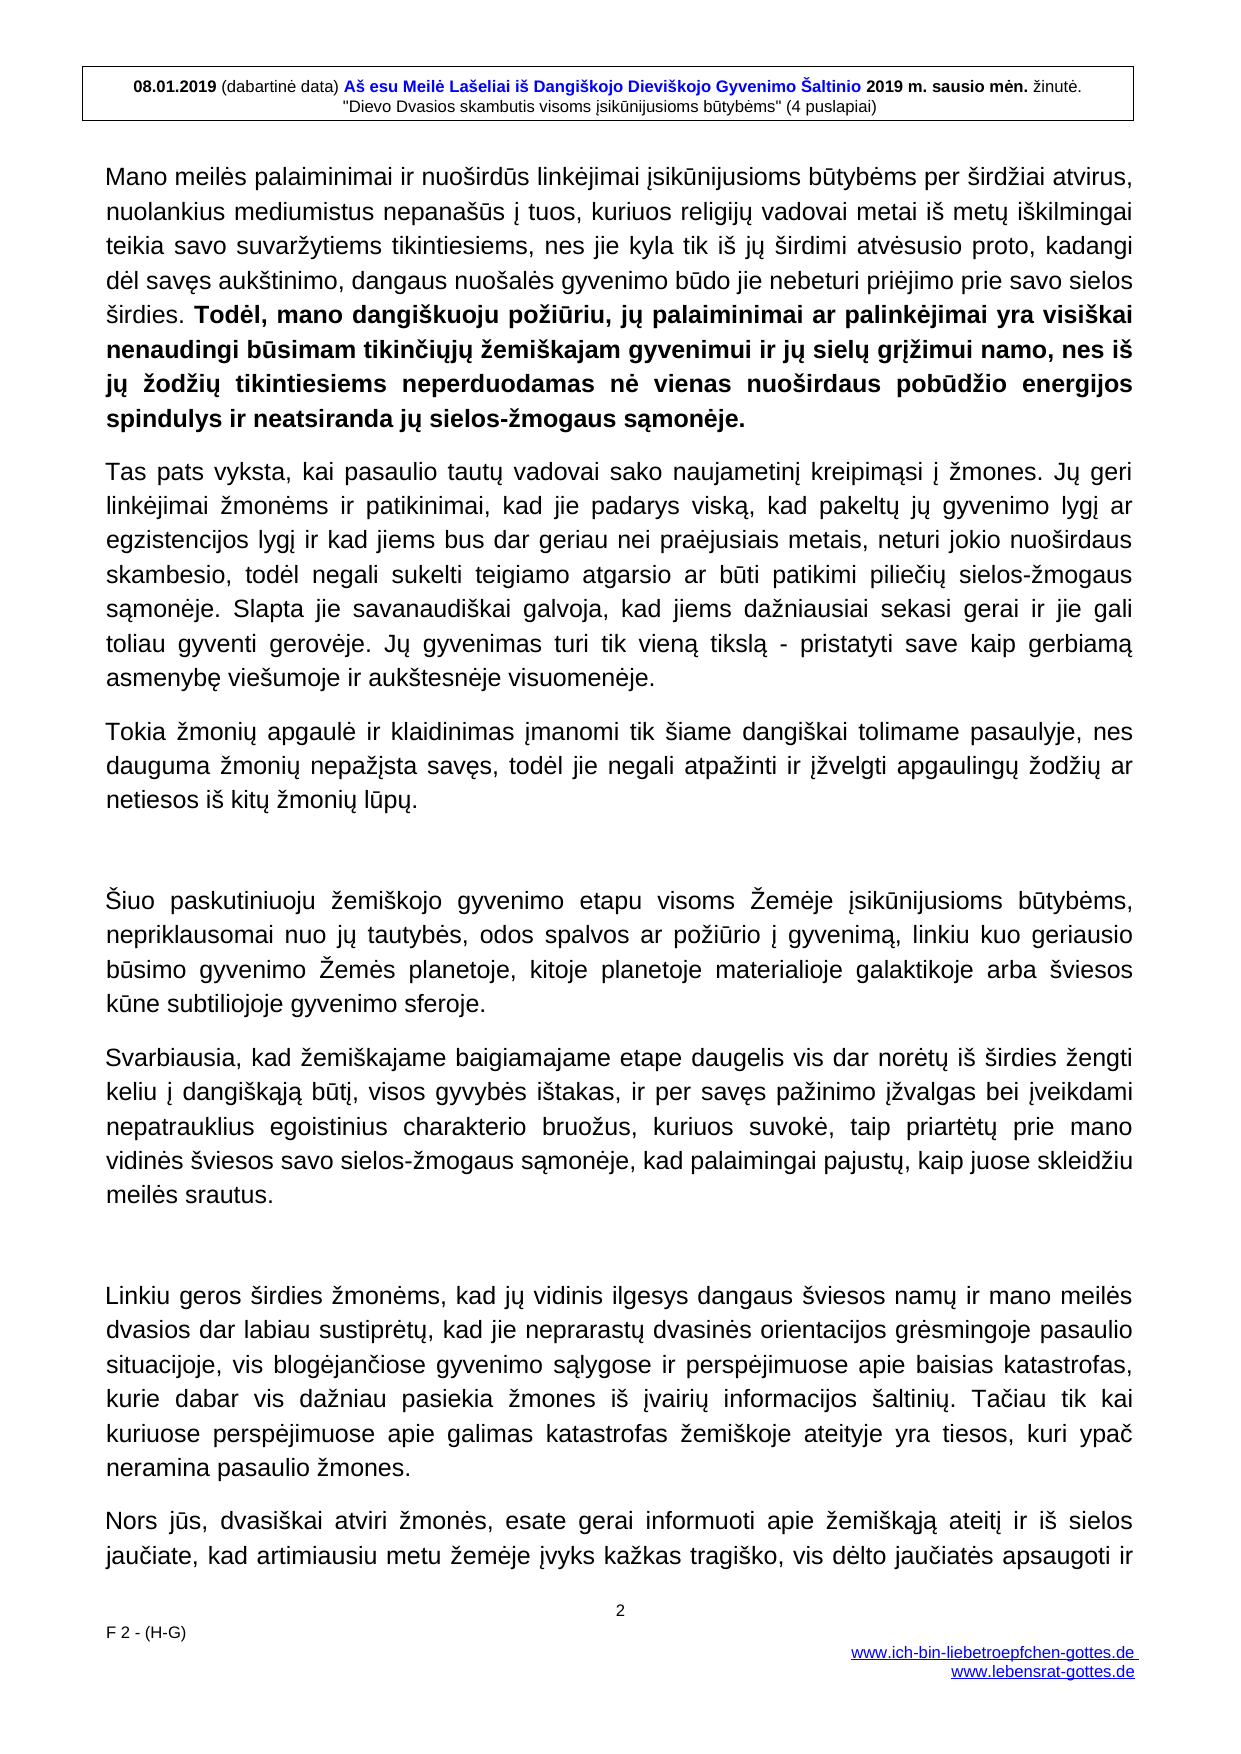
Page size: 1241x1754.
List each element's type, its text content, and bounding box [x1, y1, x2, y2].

text Svarbiausia, kad žemiškajame baigiamajame etape daugelis vis dar norėtų iš širdies žengti keliu į dangiškąją būtį, visos gyvybės ištakas, ir per savęs pažinimo įžvalgas bei įveikdami nepatrauklius egoistinius charakterio bruožus, kuriuos suvokė, taip priartėtų prie mano vidinės šviesos savo sielos-žmogaus sąmonėje, kad palaimingai pajustų, kaip juose skleidžiu meilės srautus. [105, 1042, 1134, 1209]
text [105, 1506, 1134, 1569]
text Šiuo paskutiniuoju žemiškojo gyvenimo etapu visoms Žemėje įsikūnijusioms būtybėms, nepriklausomai nuo jų tautybės, odos spalvos ar požiūrio į gyvenimą, linkiu kuo geriausio būsimo gyvenimo Žemės planetoje, kitoje planetoje materialioje galaktikoje arba šviesos kūne subtiliojoje gyvenimo sferoje. [105, 886, 1134, 1018]
text Tas pats vyksta, kai pasaulio tautų vadovai sako naujametinį kreipimąsi į žmones. Jų geri linkėjimai žmonėms ir patikinimai, kad jie padarys viską, kad pakeltų jų gyvenimo lygį ar egzistencijos lygį ir kad jiems bus dar geriau nei praėjusiais metais, neturi jokio nuoširdaus skambesio, todėl negali sukelti teigiamo atgarsio ar būti patikimi piliečių sielos-žmogaus sąmonėje. Slapta jie savanaudiškai galvoja, kad jiems dažniausiai sekasi gerai ir jie gali toliau gyventi gerovėje. Jų gyvenimas turi tik vieną tikslą - pristatyti save kaip gerbiamą asmenybę viešumoje ir aukštesnėje visuomenėje. [105, 457, 1134, 692]
text Linkiu geros širdies žmonėms, kad jų vidinis ilgesys dangaus šviesos namų ir mano meilės dvasios dar labiau sustiprėtų, kad jie neprarastų dvasinės orientacijos grėsmingoje pasaulio situacijoje, vis blogėjančiose gyvenimo sąlygose ir perspėjimuose apie baisias katastrofas, kurie dabar vis dažniau pasiekia žmones iš įvairių informacijos šaltinių. Tačiau tik kai kuriuose perspėjimuose apie galimas katastrofas žemiškoje ateityje yra tiesos, kuri ypač neramina pasaulio žmones. [105, 1281, 1134, 1482]
text Tokia žmonių apgaulė ir klaidinimas įmanomi tik šiame dangiškai tolimame pasaulyje, nes dauguma žmonių nepažįsta savęs, todėl jie negali atpažinti ir įžvelgti apgaulingų žodžių ar netiesos iš kitų žmonių lūpų. [105, 716, 1134, 814]
text Mano meilės palaiminimai ir nuoširdūs linkėjimai įsikūnijusioms būtybėms per širdžiai atvirus, nuolankius mediumistus nepanašūs į tuos, kuriuos religijų vadovai metai iš metų iškilmingai teikia savo suvaržytiems tikintiesiems, nes jie kyla tik iš jų širdimi atvėsusio proto, kadangi dėl savęs aukštinimo, dangaus nuošalės gyvenimo būdo jie nebeturi priėjimo prie savo sielos širdies. Todėl, mano dangiškuoju požiūriu, jų palaiminimai ar palinkėjimai yra visiškai nenaudingi būsimam tikinčiųjų žemiškajam gyvenimui ir jų sielų grįžimui namo, nes iš jų žodžių tikintiesiems neperduodamas nė vienas nuoširdaus pobūdžio energijos spindulys ir neatsiranda jų sielos-žmogaus sąmonėje. [105, 162, 1134, 432]
